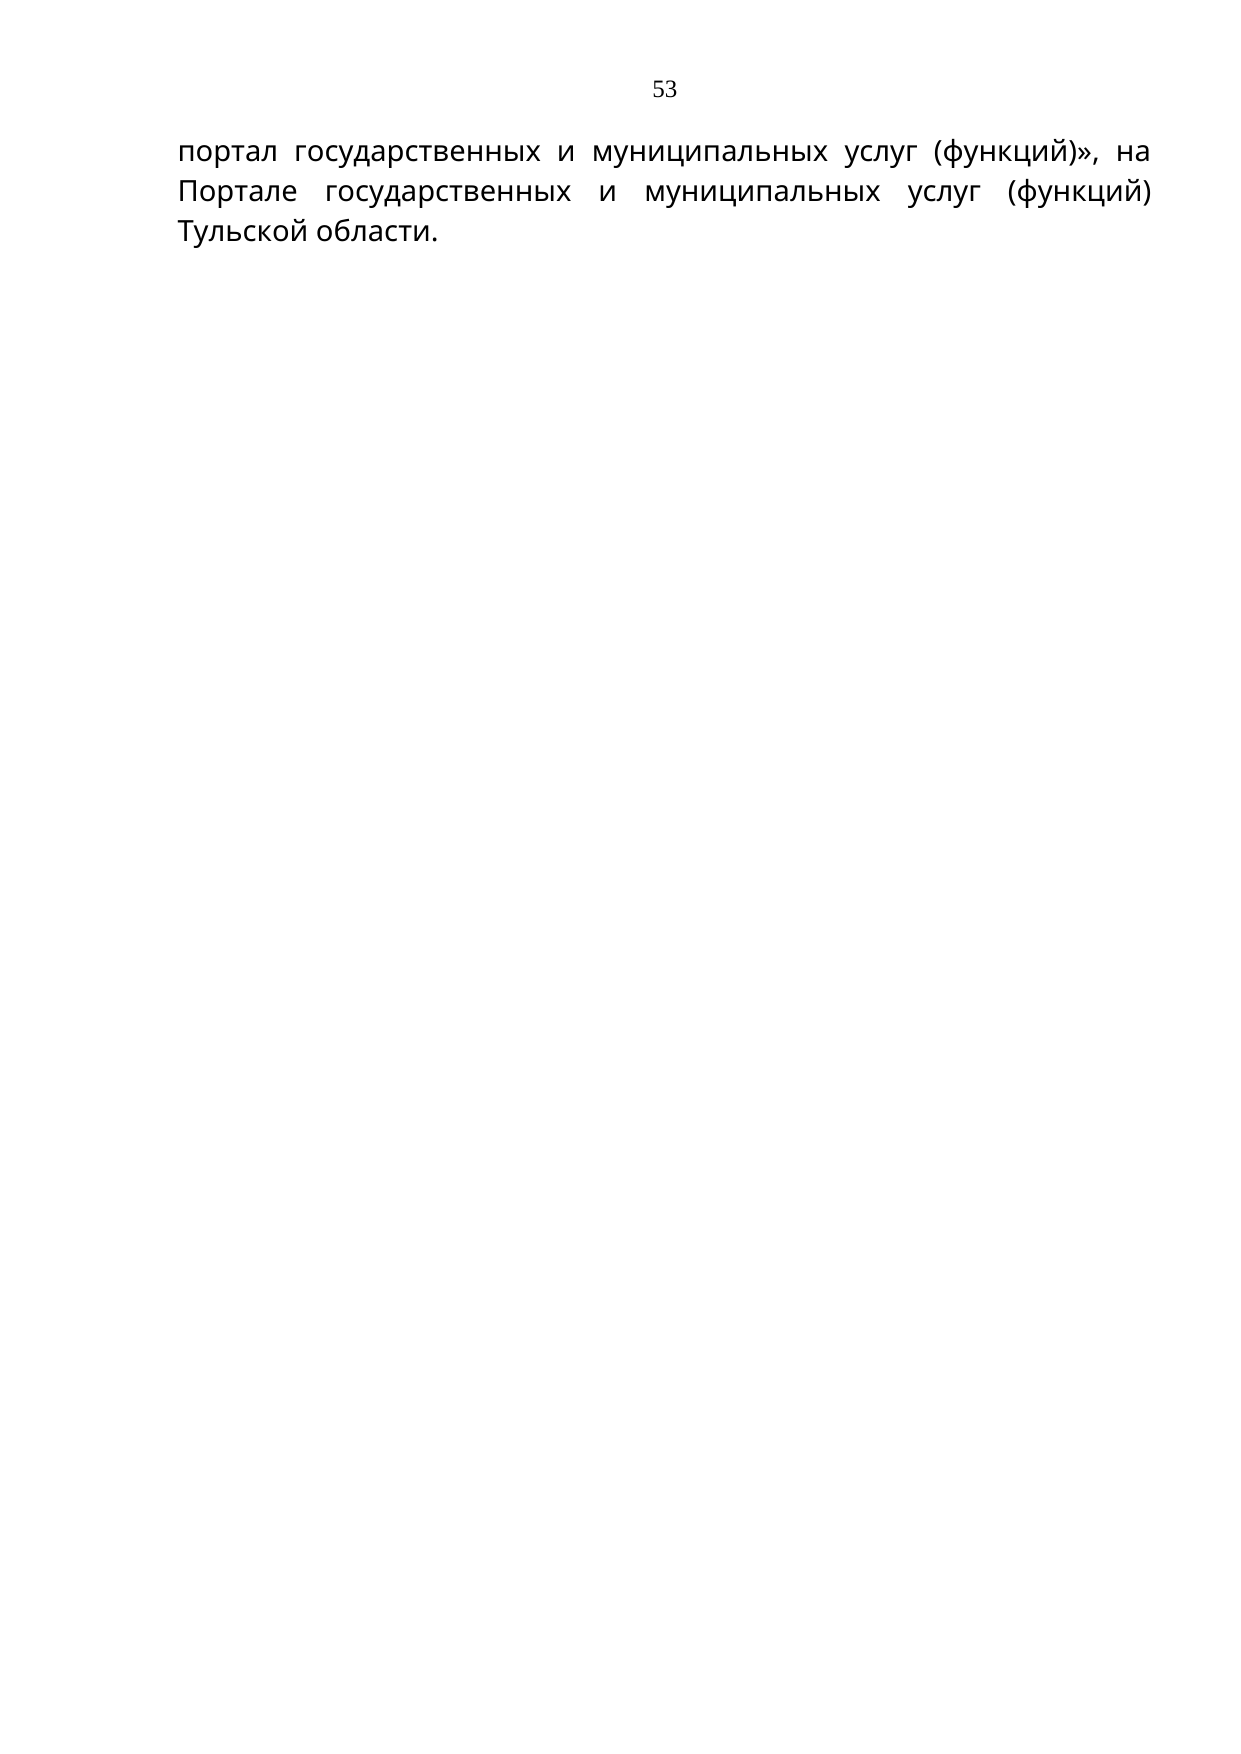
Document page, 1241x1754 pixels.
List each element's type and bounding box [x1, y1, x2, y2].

text [177, 131, 1152, 249]
